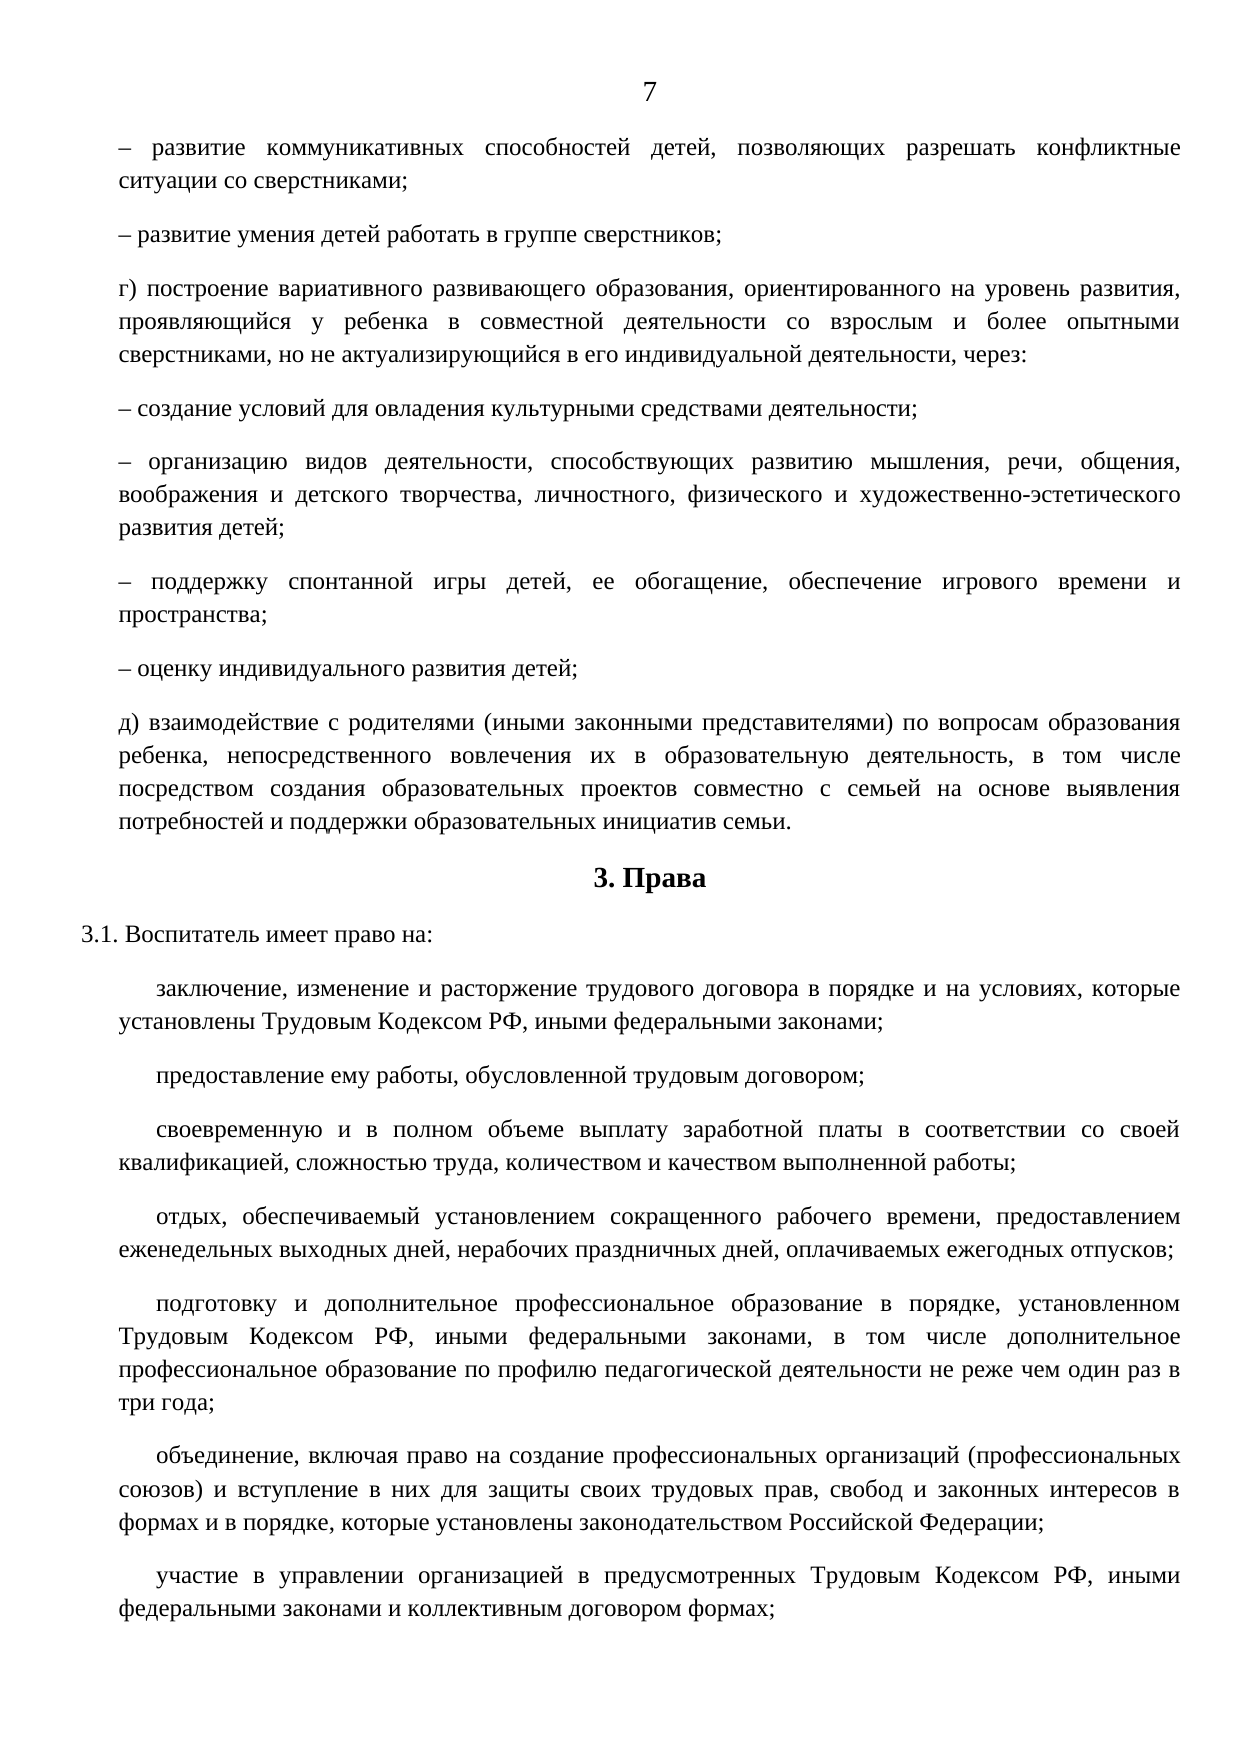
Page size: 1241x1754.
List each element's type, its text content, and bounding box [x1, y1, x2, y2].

list объединение, включая право на создание профессиональных организаций (профессиональных союзов) и вступление в них для защиты своих трудовых прав, свобод и законных интересов в формах и в порядке, которые установлены законодательством Российской Федерации; [118, 1441, 1181, 1535]
text – организацию видов деятельности, способствующих развитию мышления, речи, общения, воображения и детского творчества, личностного, физического и художественно-эстетического развития детей; [118, 446, 1181, 541]
list Воспитатель имеет право на: [81, 919, 1181, 948]
text д) взаимодействие с родителями (иными законными представителями) по вопросам образования ребенка, непосредственного вовлечения их в образовательную деятельность, в том числе посредством создания образовательных проектов совместно с семьей на основе выявления потребностей и поддержки образовательных инициатив семьи. [118, 707, 1181, 835]
text – поддержку спонтанной игры детей, ее обогащение, обеспечение игрового времени и пространства; [118, 566, 1181, 628]
list своевременную и в полном объеме выплату заработной платы в соответствии со своей квалификацией, сложностью труда, количеством и качеством выполненной работы; [118, 1114, 1181, 1176]
list заключение, изменение и расторжение трудового договора в порядке и на условиях, которые установлены Трудовым Кодексом РФ, иными федеральными законами; [118, 973, 1181, 1035]
list участие в управлении организацией в предусмотренных Трудовым Кодексом РФ, иными федеральными законами и коллективным договором формах; [118, 1561, 1181, 1622]
list предоставление ему работы, обусловленной трудовым договором; [118, 1060, 1181, 1089]
text – развитие коммуникативных способностей детей, позволяющих разрешать конфликтные ситуации со сверстниками; [118, 132, 1181, 194]
text – развитие умения детей работать в группе сверстников; [118, 219, 1181, 248]
list подготовку и дополнительное профессиональное образование в порядке, установленном Трудовым Кодексом РФ, иными федеральными законами, в том числе дополнительное профессиональное образование по профилю педагогической деятельности не реже чем один раз в три года; [118, 1288, 1181, 1416]
text – создание условий для овладения культурными средствами деятельности; [118, 393, 1181, 421]
list отдых, обеспечиваемый установлением сокращенного рабочего времени, предоставлением еженедельных выходных дней, нерабочих праздничных дней, оплачиваемых ежегодных отпусков; [118, 1201, 1181, 1263]
text г) построение вариативного развивающего образования, ориентированного на уровень развития, проявляющийся у ребенка в совместной деятельности со взрослым и более опытными сверстниками, но не актуализирующийся в его индивидуальной деятельности, через: [118, 273, 1181, 367]
subtitle 3. Права [118, 860, 1181, 893]
text – оценку индивидуального развития детей; [118, 653, 1181, 682]
